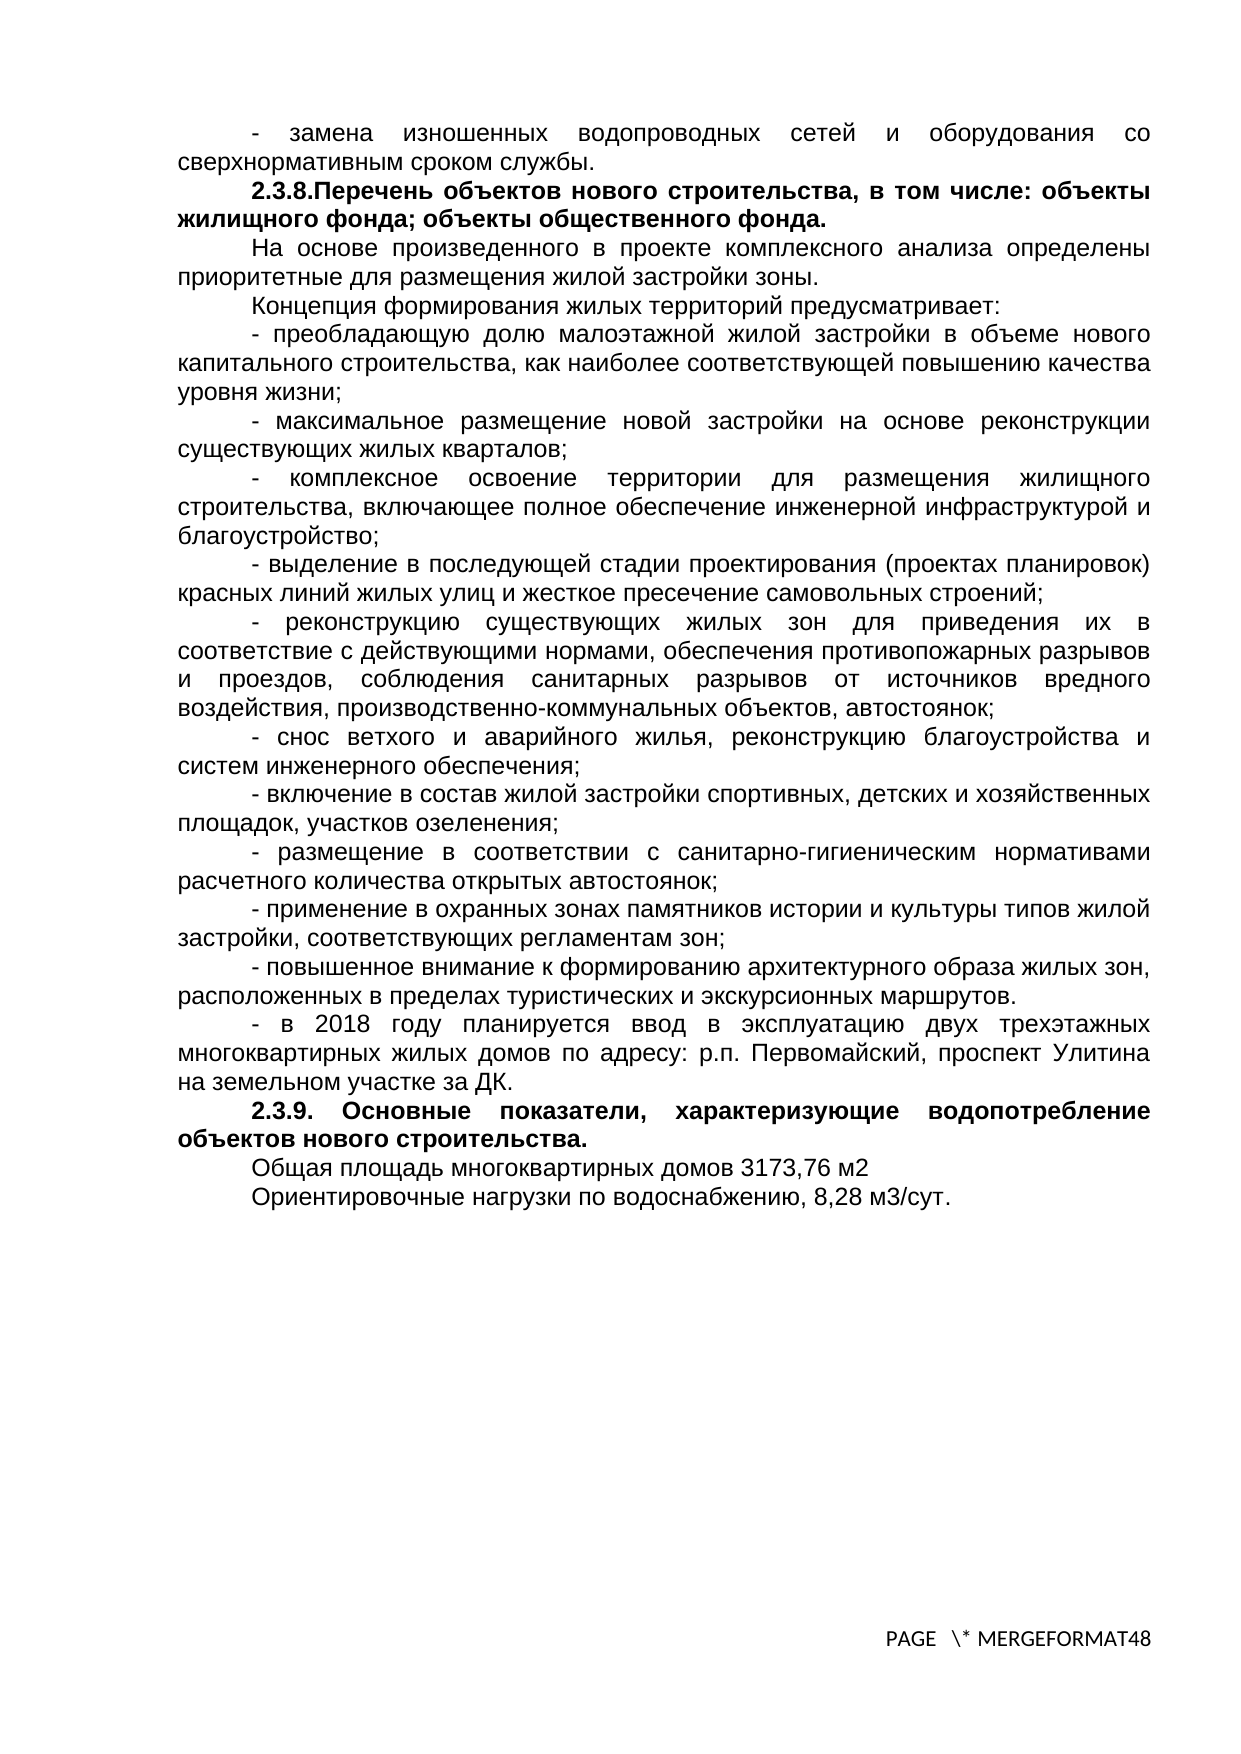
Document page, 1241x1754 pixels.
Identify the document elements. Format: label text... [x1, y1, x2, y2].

text Общая площадь многоквартирных домов 3173,76 м2 [177, 1153, 1152, 1182]
text - комплексное освоение территории для размещения жилищного строительства, включающее полное обеспечение инженерной инфраструктурой и благоустройство; [177, 463, 1152, 549]
text Концепция формирования жилых территорий предусматривает: [177, 291, 1152, 319]
text 2.3.8.Перечень объектов нового строительства, в том числе: объекты жилищного фонда; объекты общественного фонда. [177, 176, 1152, 233]
text - снос ветхого и аварийного жилья, реконструкцию благоустройства и систем инженерного обеспечения; [177, 722, 1152, 779]
text - включение в состав жилой застройки спортивных, детских и хозяйственных площадок, участков озеленения; [177, 779, 1152, 837]
text - применение в охранных зонах памятников истории и культуры типов жилой застройки, соответствующих регламентам зон; [177, 894, 1152, 952]
text - реконструкцию существующих жилых зон для приведения их в соответствие с действующими нормами, обеспечения противопожарных разрывов и проездов, соблюдения санитарных разрывов от источников вредного воздействия, производственно-коммунальных объектов, автостоянок; [177, 607, 1152, 722]
text На основе произведенного в проекте комплексного анализа определены приоритетные для размещения жилой застройки зоны. [177, 233, 1152, 291]
text - преобладающую долю малоэтажной жилой застройки в объеме нового капитального строительства, как наиболее соответствующей повышению качества уровня жизни; [177, 319, 1152, 406]
text - замена изношенных водопроводных сетей и оборудования со сверхнормативным сроком службы. [177, 118, 1152, 176]
text - выделение в последующей стадии проектирования (проектах планировок) красных линий жилых улиц и жесткое пресечение самовольных строений; [177, 549, 1152, 607]
text - размещение в соответствии с санитарно-гигиеническим нормативами расчетного количества открытых автостоянок; [177, 837, 1152, 894]
text - повышенное внимание к формированию архитектурного образа жилых зон, расположенных в пределах туристических и экскурсионных маршрутов. [177, 952, 1152, 1009]
text - в 2018 году планируется ввод в эксплуатацию двух трехэтажных многоквартирных жилых домов по адресу: р.п. Первомайский, проспект Улитина на земельном участке за ДК. [177, 1009, 1152, 1096]
text 2.3.9. Основные показатели, характеризующие водопотребление объектов нового строительства. [177, 1096, 1152, 1153]
text - максимальное размещение новой застройки на основе реконструкции существующих жилых кварталов; [177, 406, 1152, 463]
text Ориентировочные нагрузки по водоснабжению, 8,28 м3/сут. [177, 1182, 1152, 1211]
